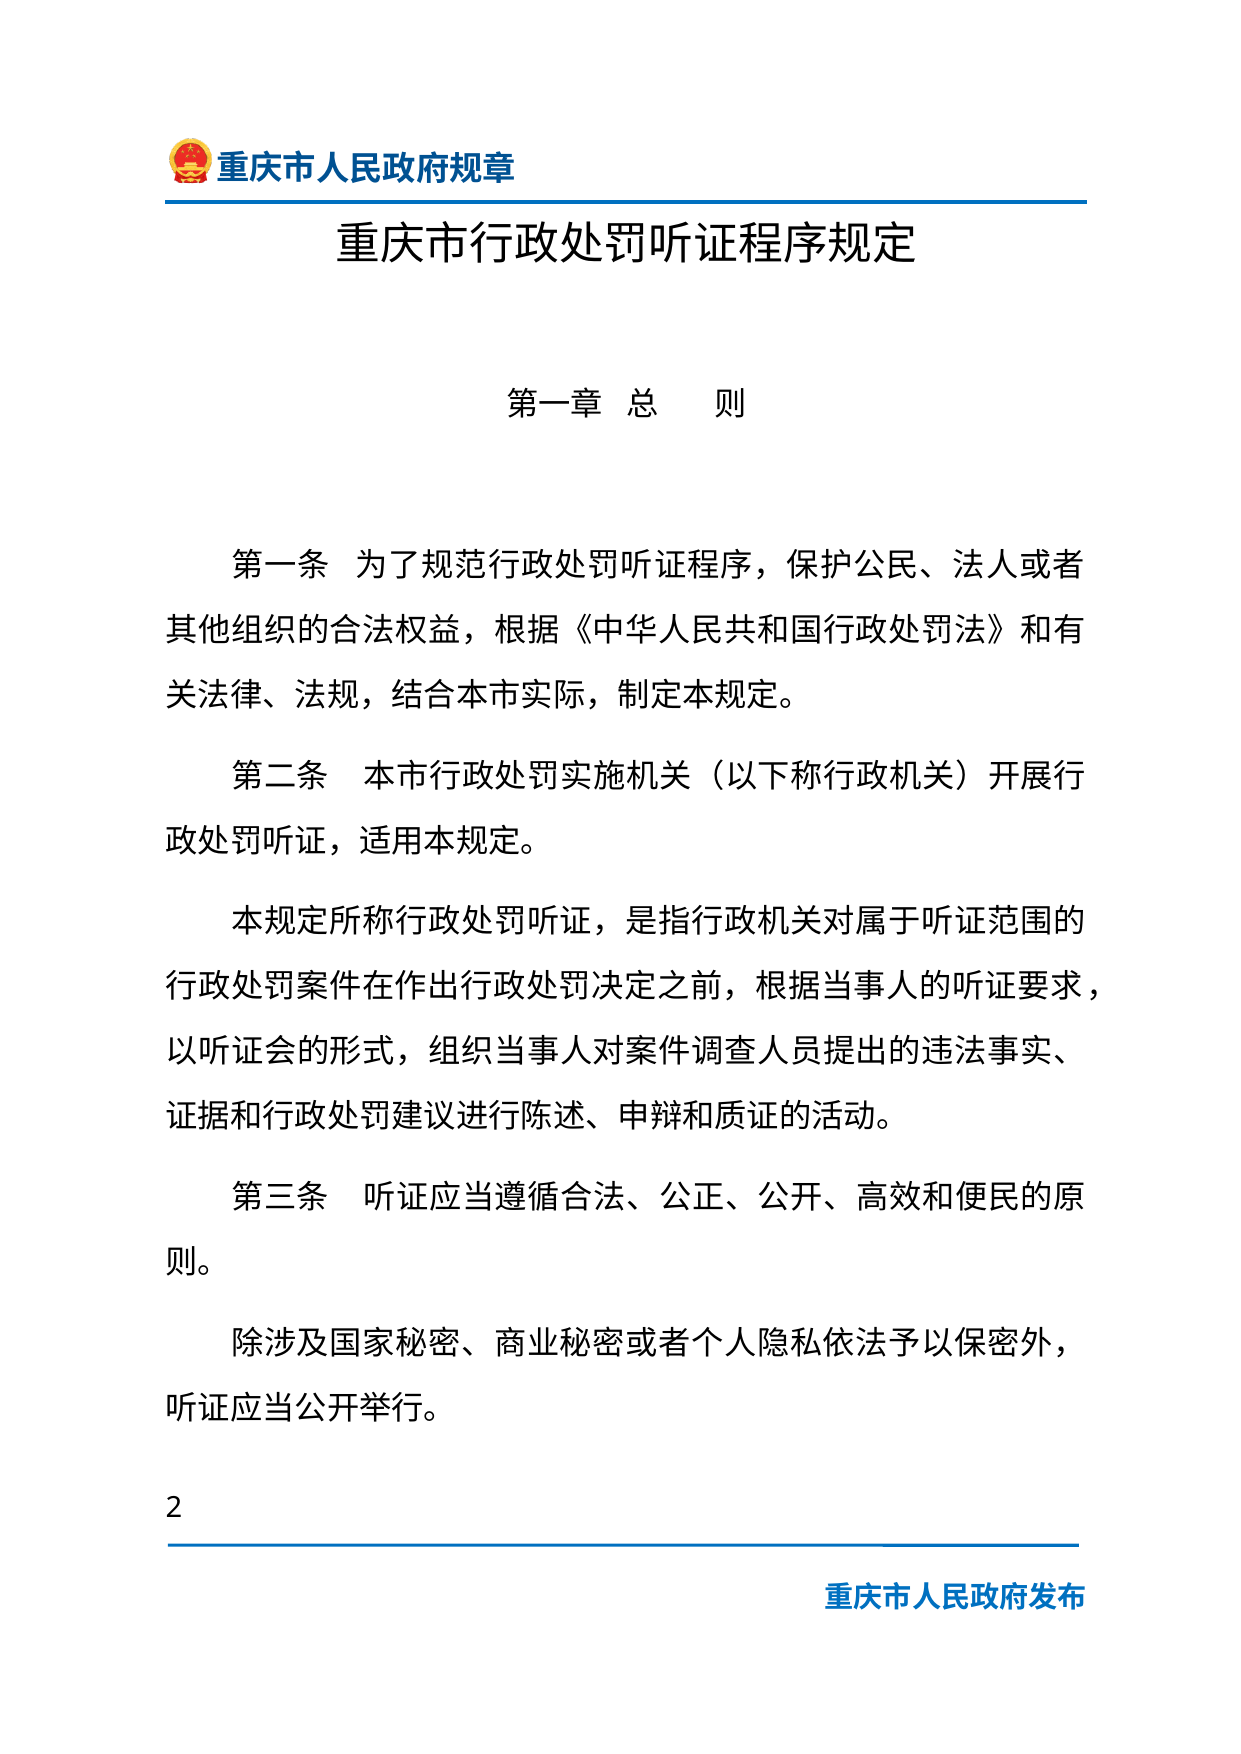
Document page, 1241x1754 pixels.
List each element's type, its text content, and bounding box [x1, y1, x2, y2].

text 第三条 听证应当遵循合法、公正、公开、高效和便民的原则。 [165, 1162, 1087, 1292]
text 第二条 本市行政处罚实施机关（以下称行政机关）开展行政处罚听证，适用本规定。 [165, 741, 1087, 871]
text 重庆市行政处罚听证程序规定 [165, 207, 1087, 272]
text 除涉及国家秘密、商业秘密或者个人隐私依法予以保密外，听证应当公开举行。 [165, 1307, 1087, 1437]
text 第一条 为了规范行政处罚听证程序，保护公民、法人或者其他组织的合法权益，根据《中华人民共和国行政处罚法》和有关法律、法规，结合本市实际，制定本规定。 [165, 530, 1087, 725]
picture [165, 136, 216, 187]
text 第一章 总 则 [165, 369, 1087, 434]
text 本规定所称行政处罚听证，是指行政机关对属于听证范围的行政处罚案件在作出行政处罚决定之前，根据当事人的听证要求，以听证会的形式，组织当事人对案件调查人员提出的违法事实、证据和行政处罚建议进行陈述、申辩和质证的活动。 [165, 886, 1087, 1146]
